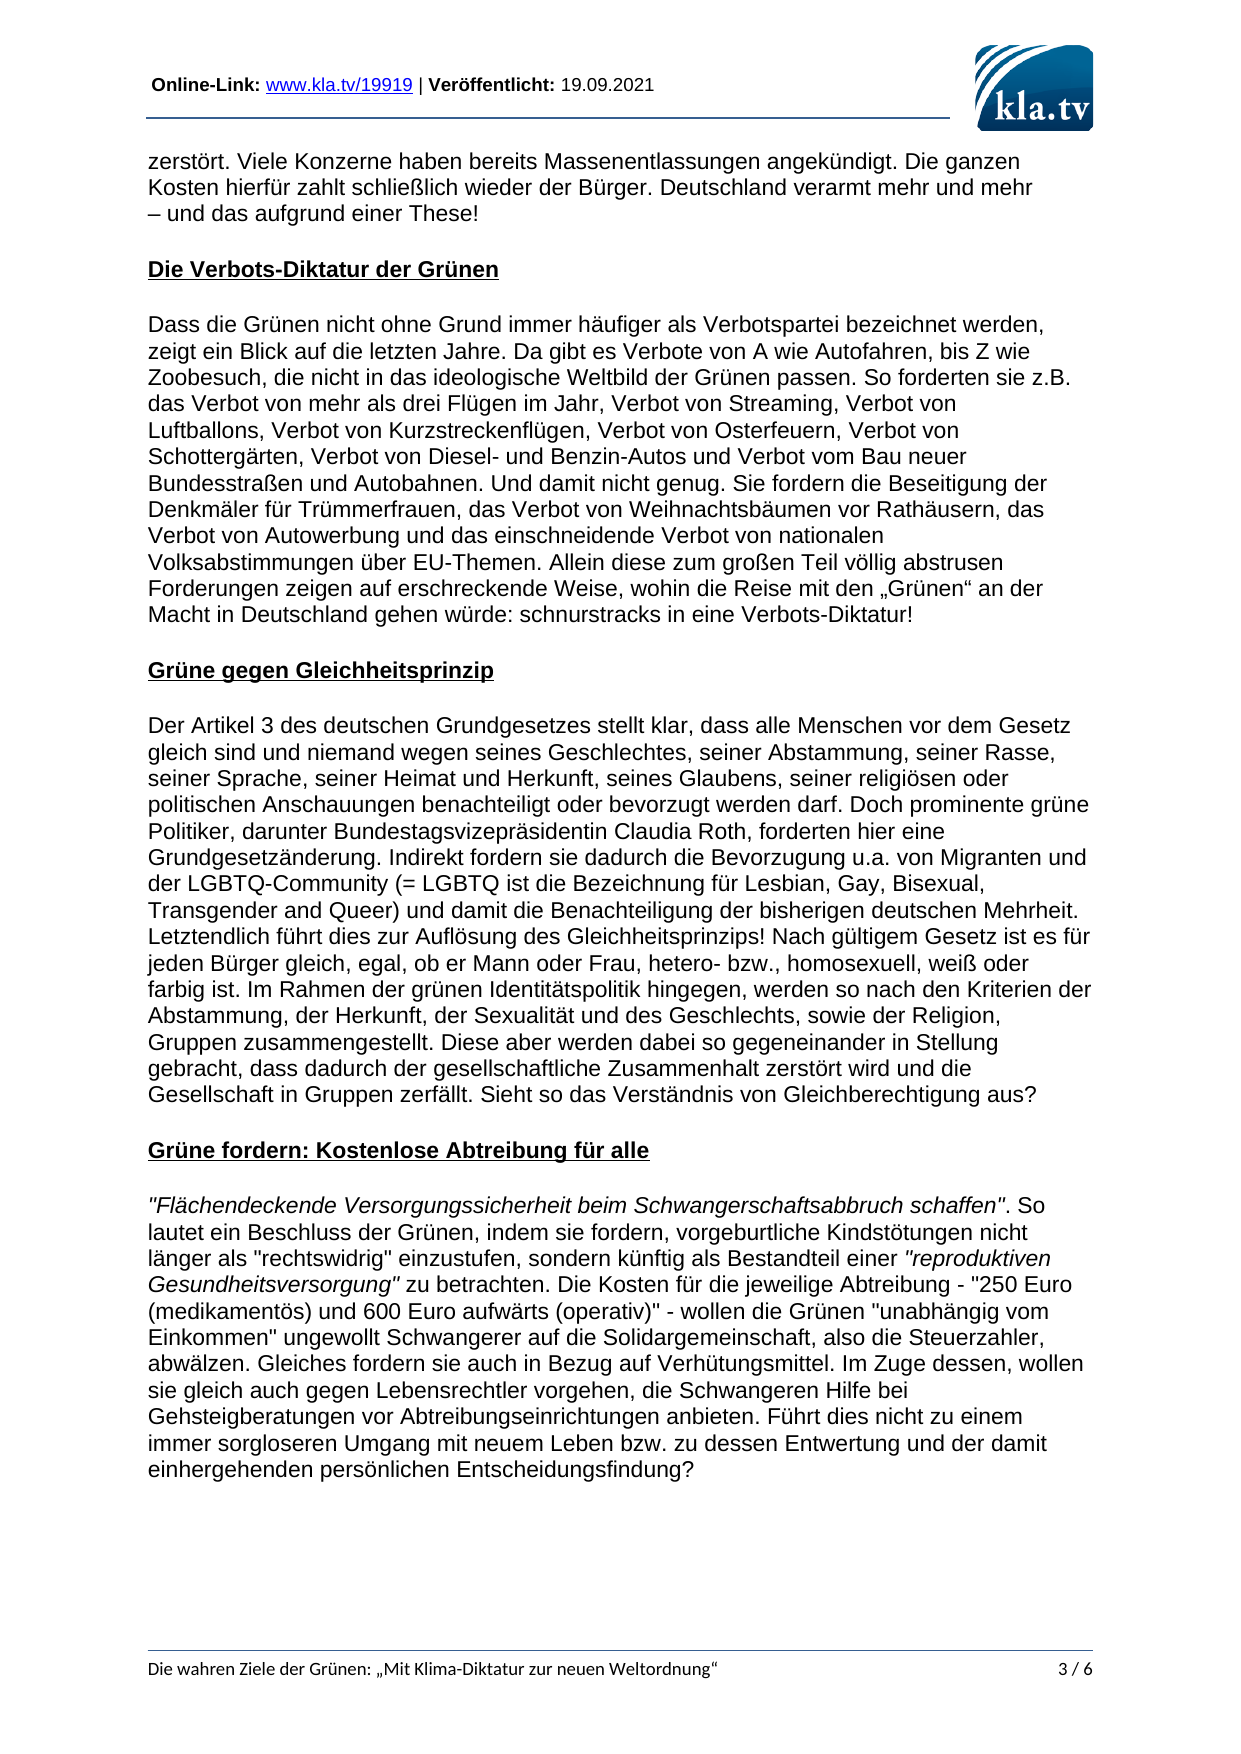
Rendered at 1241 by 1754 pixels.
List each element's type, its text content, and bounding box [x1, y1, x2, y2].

text Die Verbots-Diktatur der Grünen [148, 256, 1093, 282]
text Grüne gegen Gleichheitsprinzip [148, 657, 1093, 683]
text Grüne fordern: Kostenlose Abtreibung für alle [148, 1137, 1093, 1163]
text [148, 148, 1093, 227]
text Dass die Grünen nicht ohne Grund immer häufiger als Verbotspartei bezeichnet werden, zeigt ein Blick auf die letzten Jahre. Da gibt es Verbote von A wie Autofahren, bis Z wie Zoobesuch, die nicht in das ideologische Weltbild der Grünen passen. So forderten sie z.B. das Verbot von mehr als drei Flügen im Jahr, Verbot von Streaming, Verbot von Luftballons, Verbot von Kurzstreckenflügen, Verbot von Osterfeuern, Verbot von Schottergärten, Verbot von Diesel- und Benzin-Autos und Verbot vom Bau neuer Bundesstraßen und Autobahnen. Und damit nicht genug. Sie fordern die Beseitigung der Denkmäler für Trümmerfrauen, das Verbot von Weihnachtsbäumen vor Rathäusern, das Verbot von Autowerbung und das einschneidende Verbot von nationalen Volksabstimmungen über EU-Themen. Allein diese zum großen Teil völlig abstrusen Forderungen zeigen auf erschreckende Weise, wohin die Reise mit den „Grünen“ an der Macht in Deutschland gehen würde: schnurstracks in eine Verbots-Diktatur! [148, 311, 1093, 628]
text Der Artikel 3 des deutschen Grundgesetzes stellt klar, dass alle Menschen vor dem Gesetz gleich sind und niemand wegen seines Geschlechtes, seiner Abstammung, seiner Rasse, seiner Sprache, seiner Heimat und Herkunft, seines Glaubens, seiner religiösen oder politischen Anschauungen benachteiligt oder bevorzugt werden darf. Doch prominente grüne Politiker, darunter Bundestagsvizepräsidentin Claudia Roth, forderten hier eine Grundgesetzänderung. Indirekt fordern sie dadurch die Bevorzugung u.a. von Migranten und der LGBTQ-Community (= LGBTQ ist die Bezeichnung für Lesbian, Gay, Bisexual, Transgender and Queer) und damit die Benachteiligung der bisherigen deutschen Mehrheit. Letztendlich führt dies zur Auflösung des Gleichheitsprinzips! Nach gültigem Gesetz ist es für jeden Bürger gleich, egal, ob er Mann oder Frau, hetero- bzw., homosexuell, weiß oder farbig ist. Im Rahmen der grünen Identitätspolitik hingegen, werden so nach den Kriterien der Abstammung, der Herkunft, der Sexualität und des Geschlechts, sowie der Religion, Gruppen zusammengestellt. Diese aber werden dabei so gegeneinander in Stellung gebracht, dass dadurch der gesellschaftliche Zusammenhalt zerstört wird und die Gesellschaft in Gruppen zerfällt. Sieht so das Verständnis von Gleichberechtigung aus? [148, 712, 1093, 1108]
text "Flächendeckende Versorgungssicherheit beim Schwangerschaftsabbruch schaffen". So lautet ein Beschluss der Grünen, indem sie fordern, vorgeburtliche Kindstötungen nicht länger als "rechtswidrig" einzustufen, sondern künftig als Bestandteil einer "reproduktiven Gesundheitsversorgung" zu betrachten. Die Kosten für die jeweilige Abtreibung - "250 Euro (medikamentös) und 600 Euro aufwärts (operativ)" - wollen die Grünen "unabhängig vom Einkommen" ungewollt Schwangerer auf die Solidargemeinschaft, also die Steuerzahler, abwälzen. Gleiches fordern sie auch in Bezug auf Verhütungsmittel. Im Zuge dessen, wollen sie gleich auch gegen Lebensrechtler vorgehen, die Schwangeren Hilfe bei Gehsteigberatungen vor Abtreibungseinrichtungen anbieten. Führt dies nicht zu einem immer sorgloseren Umgang mit neuem Leben bzw. zu dessen Entwertung und der damit einhergehenden persönlichen Entscheidungsfindung? [148, 1192, 1093, 1482]
